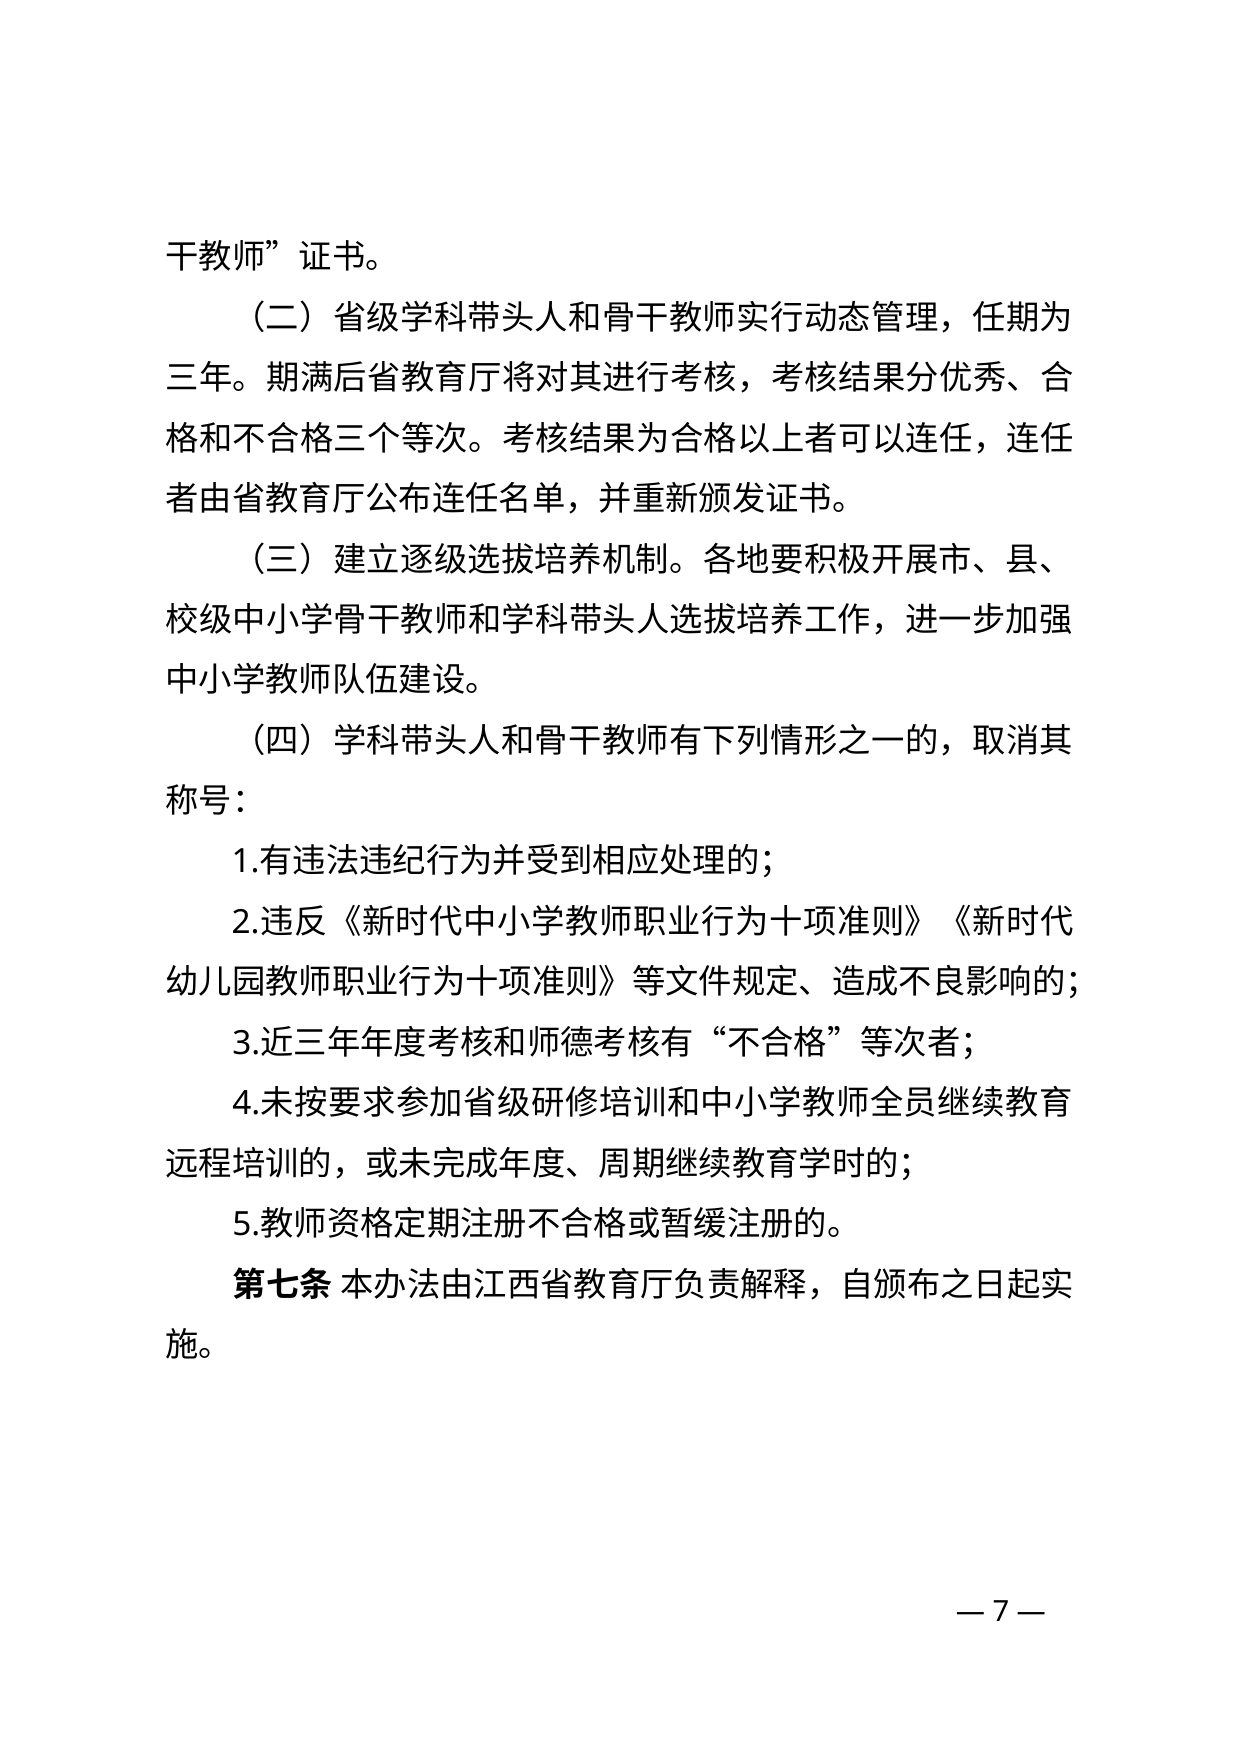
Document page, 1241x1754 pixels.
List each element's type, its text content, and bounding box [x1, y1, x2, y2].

text （二）省级学科带头人和骨干教师实行动态管理，任期为三年。期满后省教育厅将对其进行考核，考核结果分优秀、合格和不合格三个等次。考核结果为合格以上者可以连任，连任者由省教育厅公布连任名单，并重新颁发证书。 [165, 284, 1075, 526]
text 3.近三年年度考核和师德考核有“不合格”等次者； [165, 1009, 1075, 1070]
text 1.有违法违纪行为并受到相应处理的； [165, 828, 1075, 889]
text （三）建立逐级选拔培养机制。各地要积极开展市、县、校级中小学骨干教师和学科带头人选拔培养工作，进一步加强中小学教师队伍建设。 [165, 526, 1075, 707]
text 第七条 本办法由江西省教育厅负责解释，自颁布之日起实施。 [165, 1251, 1075, 1372]
text 5.教师资格定期注册不合格或暂缓注册的。 [165, 1191, 1075, 1251]
text 4.未按要求参加省级研修培训和中小学教师全员继续教育远程培训的，或未完成年度、周期继续教育学时的； [165, 1070, 1075, 1191]
text 2.违反《新时代中小学教师职业行为十项准则》《新时代幼儿园教师职业行为十项准则》等文件规定、造成不良影响的； [165, 889, 1075, 1009]
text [165, 224, 1075, 284]
text （四）学科带头人和骨干教师有下列情形之一的，取消其称号： [165, 707, 1075, 828]
